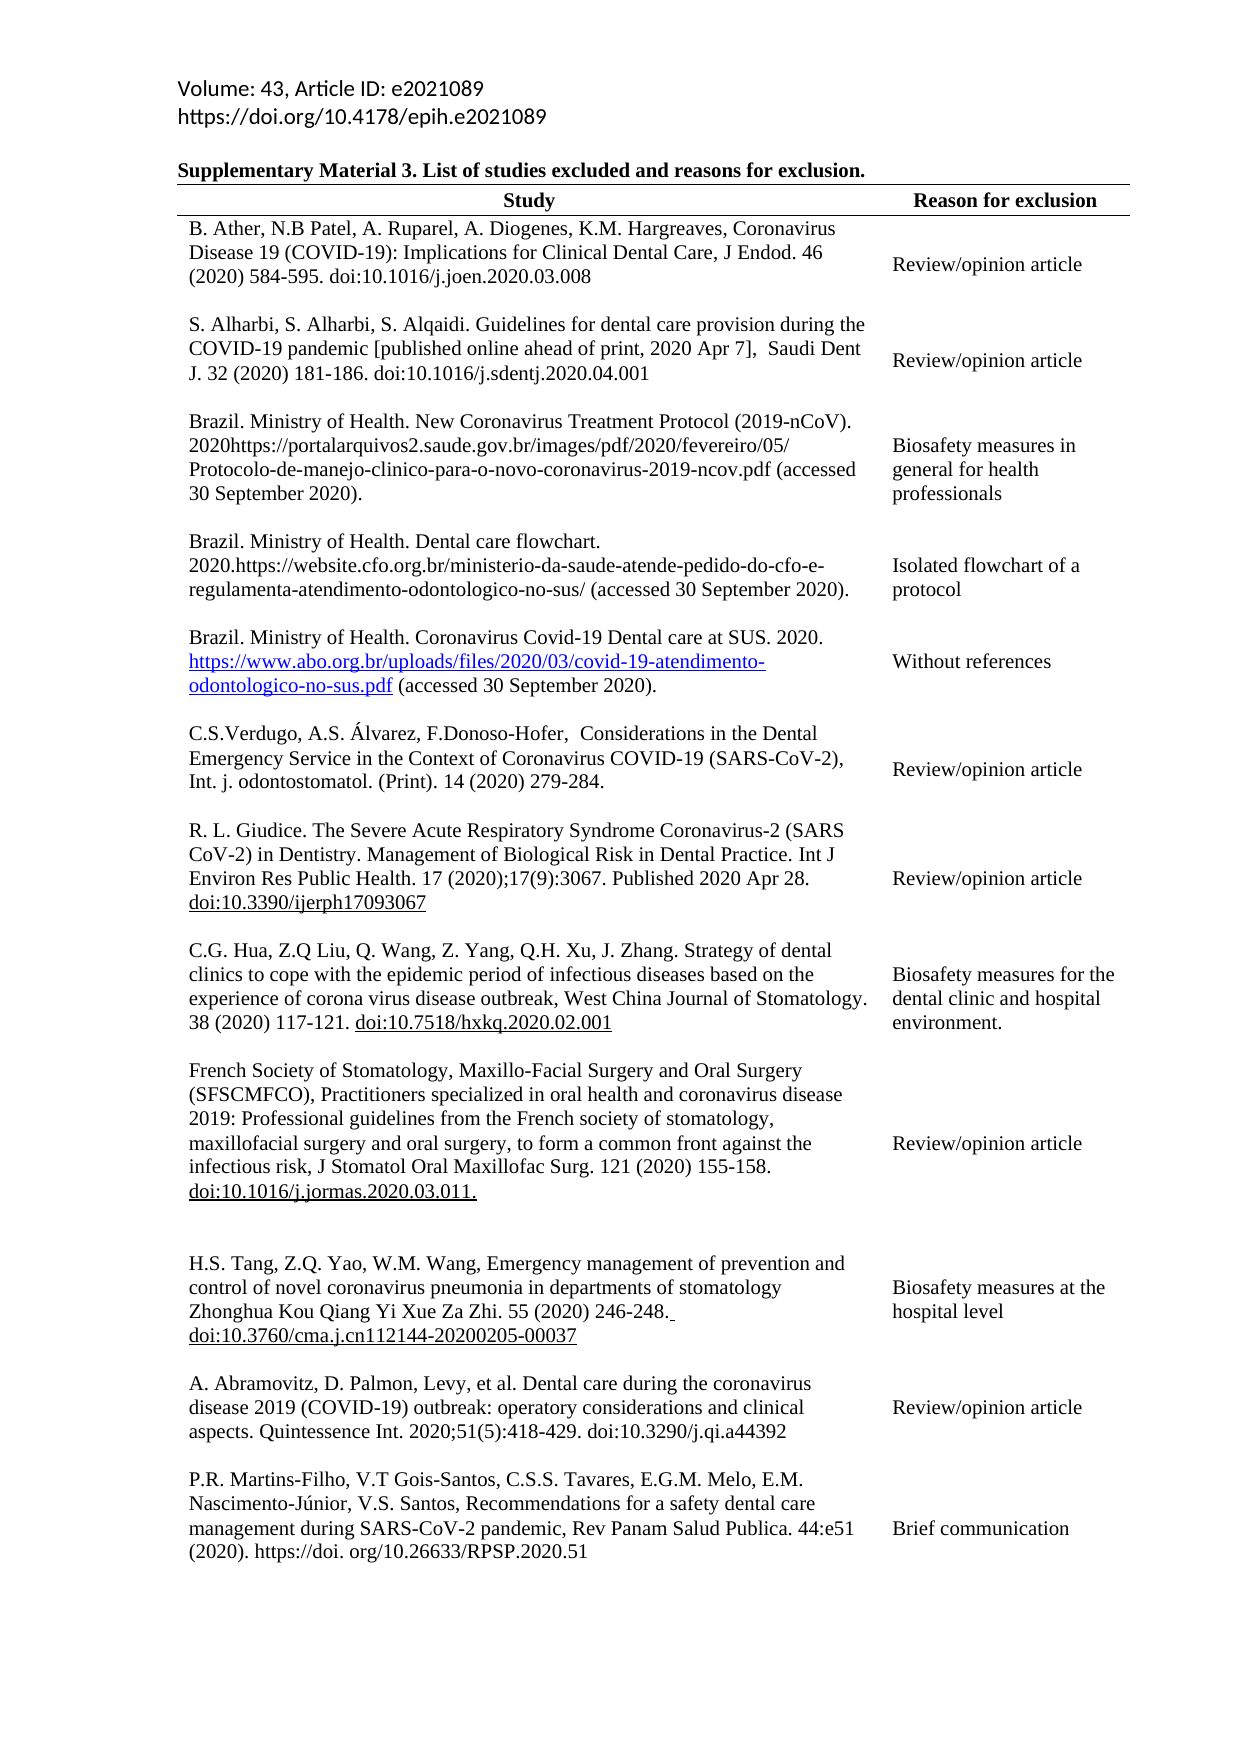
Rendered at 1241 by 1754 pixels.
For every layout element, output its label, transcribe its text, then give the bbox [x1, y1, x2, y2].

table_cell R. L. Giudice. The Severe Acute Respiratory Syndrome Coronavirus-2 (SARS CoV-2) in Dentistry. Management of Biological Risk in Dental Practice. Int J Environ Res Public Health. 17 (2020);17(9):3067. Published 2020 Apr 28. doi:10.3390/ijerph17093067 [177, 818, 881, 938]
table_header Study [177, 185, 881, 215]
table_cell French Society of Stomatology, Maxillo-Facial Surgery and Oral Surgery (SFSCMFCO), Practitioners specialized in oral health and coronavirus disease 2019: Professional guidelines from the French society of stomatology, maxillofacial surgery and oral surgery, to form a common front against the infectious risk, J Stomatol Oral Maxillofac Surg. 121 (2020) 155-158. doi:10.1016/j.jormas.2020.03.011. [177, 1058, 881, 1227]
table_cell Biosafety measures for the dental clinic and hospital environment. [881, 938, 1129, 1058]
table_cell P.R. Martins-Filho, V.T Gois-Santos, C.S.S. Tavares, E.G.M. Melo, E.M. Nascimento-Júnior, V.S. Santos, Recommendations for a safety dental care management during SARS-CoV-2 pandemic, Rev Panam Salud Publica. 44:e51 (2020). https://doi. org/10.26633/RPSP.2020.51 [177, 1467, 881, 1588]
table_cell Review/opinion article [881, 818, 1129, 938]
table_cell C.G. Hua, Z.Q Liu, Q. Wang, Z. Yang, Q.H. Xu, J. Zhang. Strategy of dental clinics to cope with the epidemic period of infectious diseases based on the experience of corona virus disease outbreak, West China Journal of Stomatology. 38 (2020) 117-121. doi:10.7518/hxkq.2020.02.001 [177, 938, 881, 1058]
table_cell Biosafety measures at the hospital level [881, 1227, 1129, 1371]
table_cell Review/opinion article [881, 312, 1129, 408]
table_cell Review/opinion article [881, 216, 1129, 312]
table_cell A. Abramovitz, D. Palmon, Levy, et al. Dental care during the coronavirus disease 2019 (COVID-19) outbreak: operatory considerations and clinical aspects. Quintessence Int. 2020;51(5):418-429. doi:10.3290/j.qi.a44392 [177, 1371, 881, 1467]
table_header Reason for exclusion [881, 185, 1129, 215]
table_cell S. Alharbi, S. Alharbi, S. Alqaidi. Guidelines for dental care provision during the COVID-19 pandemic [published online ahead of print, 2020 Apr 7], Saudi Dent J. 32 (2020) 181-186. doi:10.1016/j.sdentj.2020.04.001 [177, 312, 881, 408]
table_cell Review/opinion article [881, 1058, 1129, 1227]
text Supplementary Material 3. List of studies excluded and reasons for exclusion. [177, 158, 1063, 182]
table_cell Biosafety measures in general for health professionals [881, 409, 1129, 529]
table_cell C.S.Verdugo, A.S. Álvarez, F.Donoso-Hofer, Considerations in the Dental Emergency Service in the Context of Coronavirus COVID-19 (SARS-CoV-2), Int. j. odontostomatol. (Print). 14 (2020) 279-284. [177, 721, 881, 818]
table_cell Review/opinion article [881, 1371, 1129, 1467]
table_cell Brazil. Ministry of Health. Coronavirus Covid-19 Dental care at SUS. 2020. https://www.abo.org.br/uploads/files/2020/03/covid-19-atendimento-odontologico-no-sus.pdf (accessed 30 September 2020). [177, 625, 881, 721]
table_cell Brazil. Ministry of Health. Dental care flowchart. 2020.https://website.cfo.org.br/ministerio-da-saude-atende-pedido-do-cfo-e-regulamenta-atendimento-odontologico-no-sus/ (accessed 30 September 2020). [177, 529, 881, 625]
table_cell Isolated flowchart of a protocol [881, 529, 1129, 625]
table_cell B. Ather, N.B Patel, A. Ruparel, A. Diogenes, K.M. Hargreaves, Coronavirus Disease 19 (COVID-19): Implications for Clinical Dental Care, J Endod. 46 (2020) 584-595. doi:10.1016/j.joen.2020.03.008 [177, 216, 881, 312]
table_cell Brazil. Ministry of Health. New Coronavirus Treatment Protocol (2019-nCoV). 2020https://portalarquivos2.saude.gov.br/images/pdf/2020/fevereiro/05/Protocolo-de-manejo-clinico-para-o-novo-coronavirus-2019-ncov.pdf (accessed 30 September 2020). [177, 409, 881, 529]
table_cell Review/opinion article [881, 721, 1129, 818]
table_cell Brief communication [881, 1467, 1129, 1588]
table_cell Without references [881, 625, 1129, 721]
table_cell H.S. Tang, Z.Q. Yao, W.M. Wang, Emergency management of prevention and control of novel coronavirus pneumonia in departments of stomatology Zhonghua Kou Qiang Yi Xue Za Zhi. 55 (2020) 246-248. doi:10.3760/cma.j.cn112144-20200205-00037 [177, 1227, 881, 1371]
